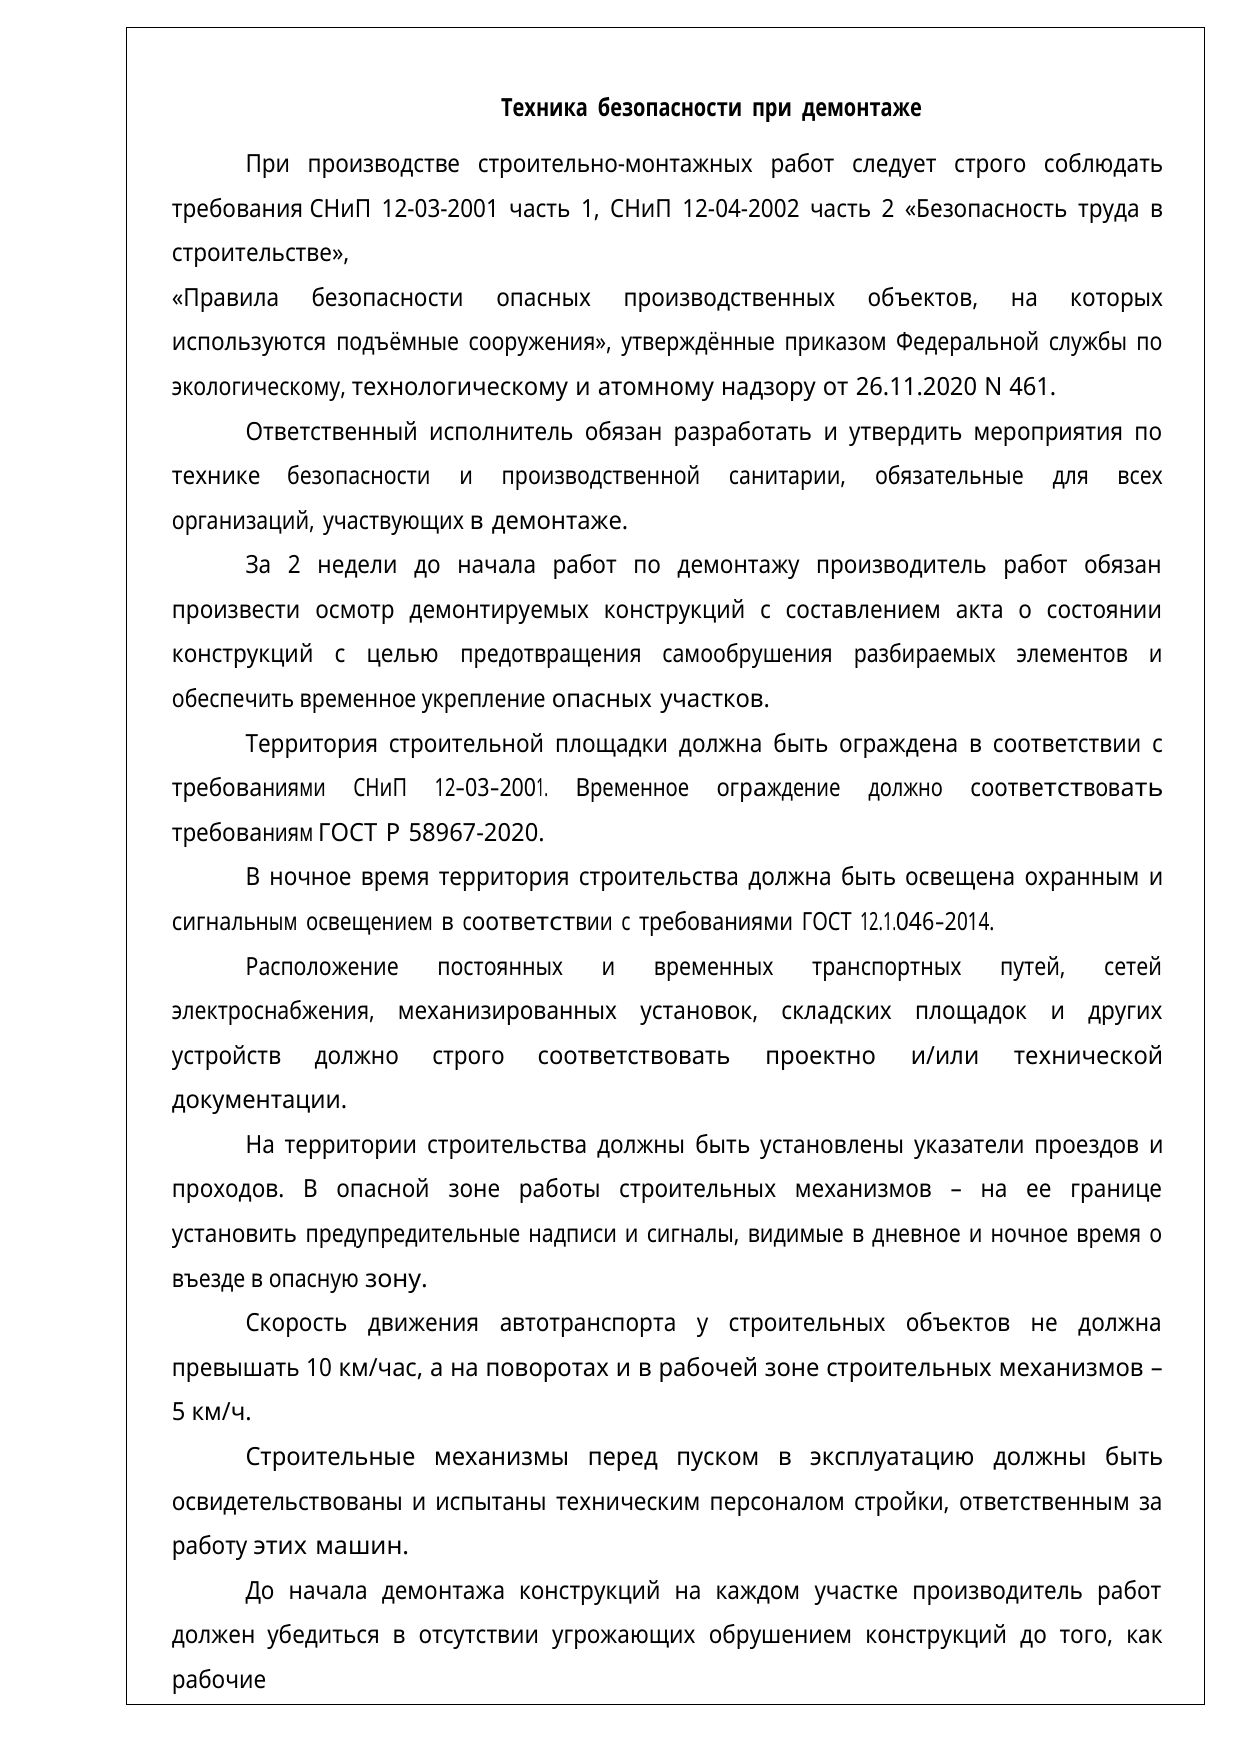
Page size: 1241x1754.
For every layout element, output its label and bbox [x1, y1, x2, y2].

table_header [127, 28, 1204, 1704]
